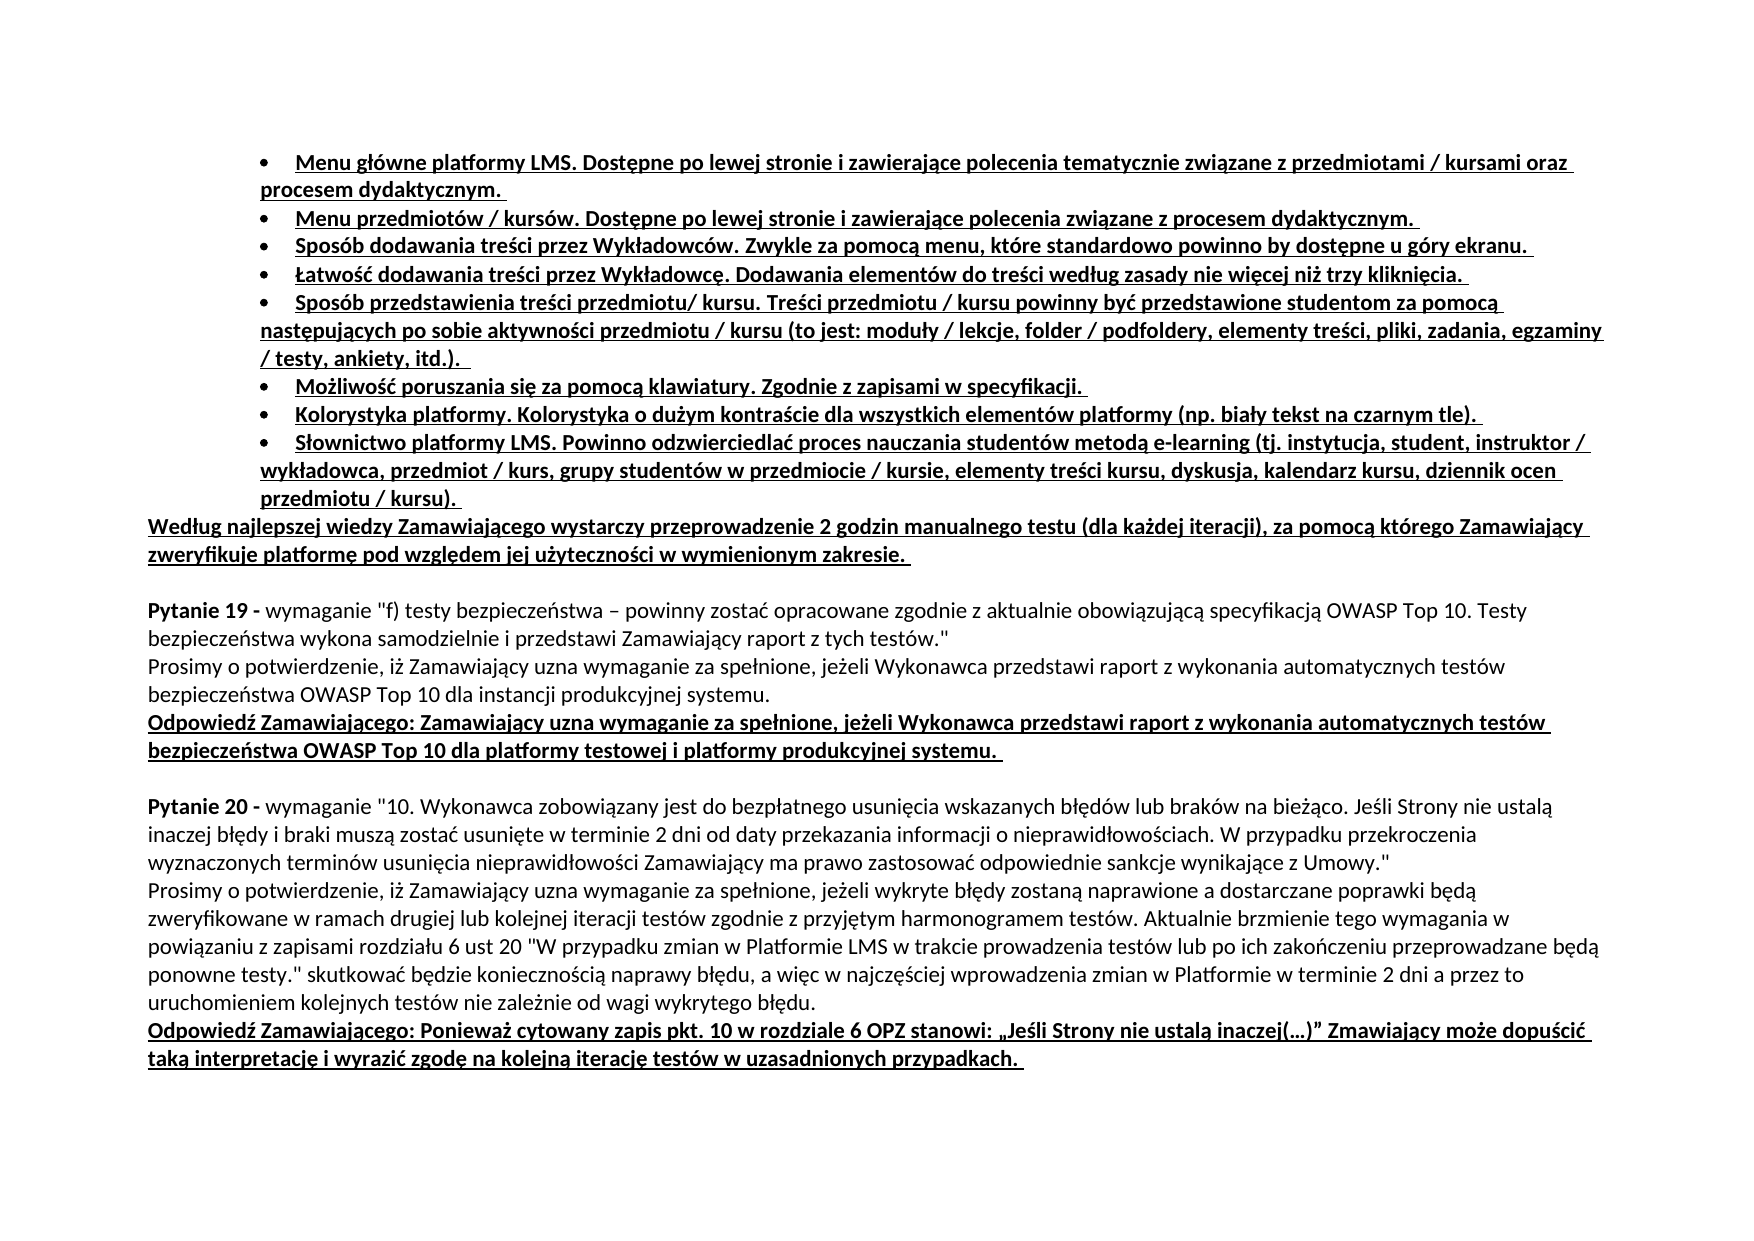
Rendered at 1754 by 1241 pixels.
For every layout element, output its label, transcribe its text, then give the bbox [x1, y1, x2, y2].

text Odpowiedź Zamawiającego: Ponieważ cytowany zapis pkt. 10 w rozdziale 6 OPZ stanowi: „Jeśli Strony nie ustalą inaczej(…)” Zmawiający może dopuścić taką interpretację i wyrazić zgodę na kolejną iterację testów w uzasadnionych przypadkach. [148, 1016, 1606, 1072]
list Łatwość dodawania treści przez Wykładowcę. Dodawania elementów do treści według zasady nie więcej niż trzy kliknięcia. [260, 260, 1606, 288]
list Możliwość poruszania się za pomocą klawiatury. Zgodnie z zapisami w specyfikacji. [260, 372, 1606, 400]
text Odpowiedź Zamawiającego: Zamawiający uzna wymaganie za spełnione, jeżeli Wykonawca przedstawi raport z wykonania automatycznych testów bezpieczeństwa OWASP Top 10 dla platformy testowej i platformy produkcyjnej systemu. [148, 708, 1606, 764]
text Według najlepszej wiedzy Zamawiającego wystarczy przeprowadzenie 2 godzin manualnego testu (dla każdej iteracji), za pomocą którego Zamawiający zweryfikuje platformę pod względem jej użyteczności w wymienionym zakresie. [148, 512, 1606, 568]
list Menu główne platformy LMS. Dostępne po lewej stronie i zawierające polecenia tematycznie związane z przedmiotami / kursami oraz procesem dydaktycznym. [260, 148, 1606, 204]
text Prosimy o potwierdzenie, iż Zamawiający uzna wymaganie za spełnione, jeżeli wykryte błędy zostaną naprawione a dostarczane poprawki będą zweryfikowane w ramach drugiej lub kolejnej iteracji testów zgodnie z przyjętym harmonogramem testów. Aktualnie brzmienie tego wymagania w powiązaniu z zapisami rozdziału 6 ust 20 "W przypadku zmian w Platformie LMS w trakcie prowadzenia testów lub po ich zakończeniu przeprowadzane będą ponowne testy." skutkować będzie koniecznością naprawy błędu, a więc w najczęściej wprowadzenia zmian w Platformie w terminie 2 dni a przez to uruchomieniem kolejnych testów nie zależnie od wagi wykrytego błędu. [148, 876, 1606, 1016]
text Prosimy o potwierdzenie, iż Zamawiający uzna wymaganie za spełnione, jeżeli Wykonawca przedstawi raport z wykonania automatycznych testów bezpieczeństwa OWASP Top 10 dla instancji produkcyjnej systemu. [148, 652, 1606, 708]
text Pytanie 20 - wymaganie "10. Wykonawca zobowiązany jest do bezpłatnego usunięcia wskazanych błędów lub braków na bieżąco. Jeśli Strony nie ustalą inaczej błędy i braki muszą zostać usunięte w terminie 2 dni od daty przekazania informacji o nieprawidłowościach. W przypadku przekroczenia wyznaczonych terminów usunięcia nieprawidłowości Zamawiający ma prawo zastosować odpowiednie sankcje wynikające z Umowy." [148, 792, 1606, 876]
list Słownictwo platformy LMS. Powinno odzwierciedlać proces nauczania studentów metodą e-learning (tj. instytucja, student, instruktor / wykładowca, przedmiot / kurs, grupy studentów w przedmiocie / kursie, elementy treści kursu, dyskusja, kalendarz kursu, dziennik ocen przedmiotu / kursu). [260, 428, 1606, 512]
list Menu przedmiotów / kursów. Dostępne po lewej stronie i zawierające polecenia związane z procesem dydaktycznym. [260, 204, 1606, 232]
list Kolorystyka platformy. Kolorystyka o dużym kontraście dla wszystkich elementów platformy (np. biały tekst na czarnym tle). [260, 400, 1606, 428]
text Pytanie 19 - wymaganie "f) testy bezpieczeństwa – powinny zostać opracowane zgodnie z aktualnie obowiązującą specyfikacją OWASP Top 10. Testy bezpieczeństwa wykona samodzielnie i przedstawi Zamawiający raport z tych testów." [148, 596, 1606, 652]
list Sposób przedstawienia treści przedmiotu/ kursu. Treści przedmiotu / kursu powinny być przedstawione studentom za pomocą następujących po sobie aktywności przedmiotu / kursu (to jest: moduły / lekcje, folder / podfoldery, elementy treści, pliki, zadania, egzaminy / testy, ankiety, itd.). [260, 288, 1606, 372]
list Sposób dodawania treści przez Wykładowców. Zwykle za pomocą menu, które standardowo powinno by dostępne u góry ekranu. [260, 232, 1606, 260]
